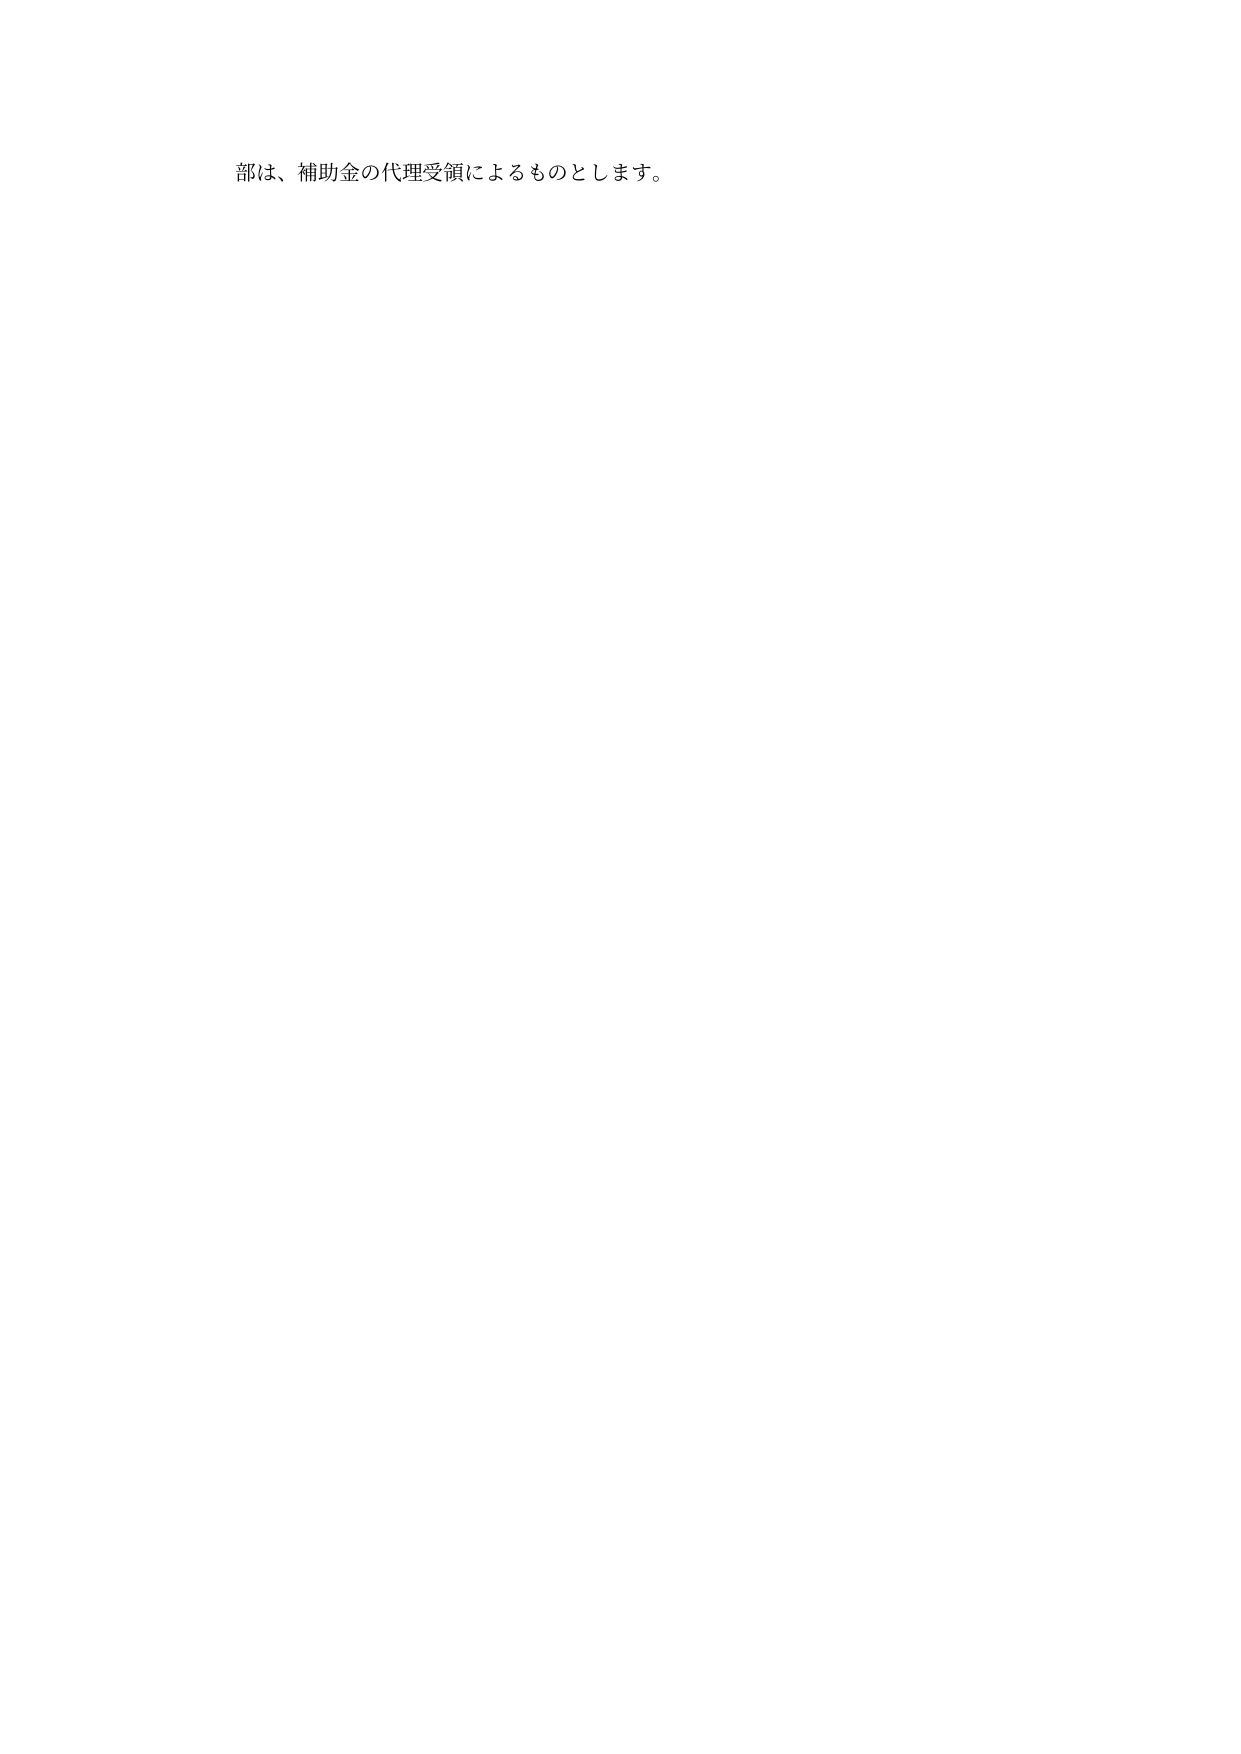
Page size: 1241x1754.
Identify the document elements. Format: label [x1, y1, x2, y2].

text [173, 153, 1122, 190]
